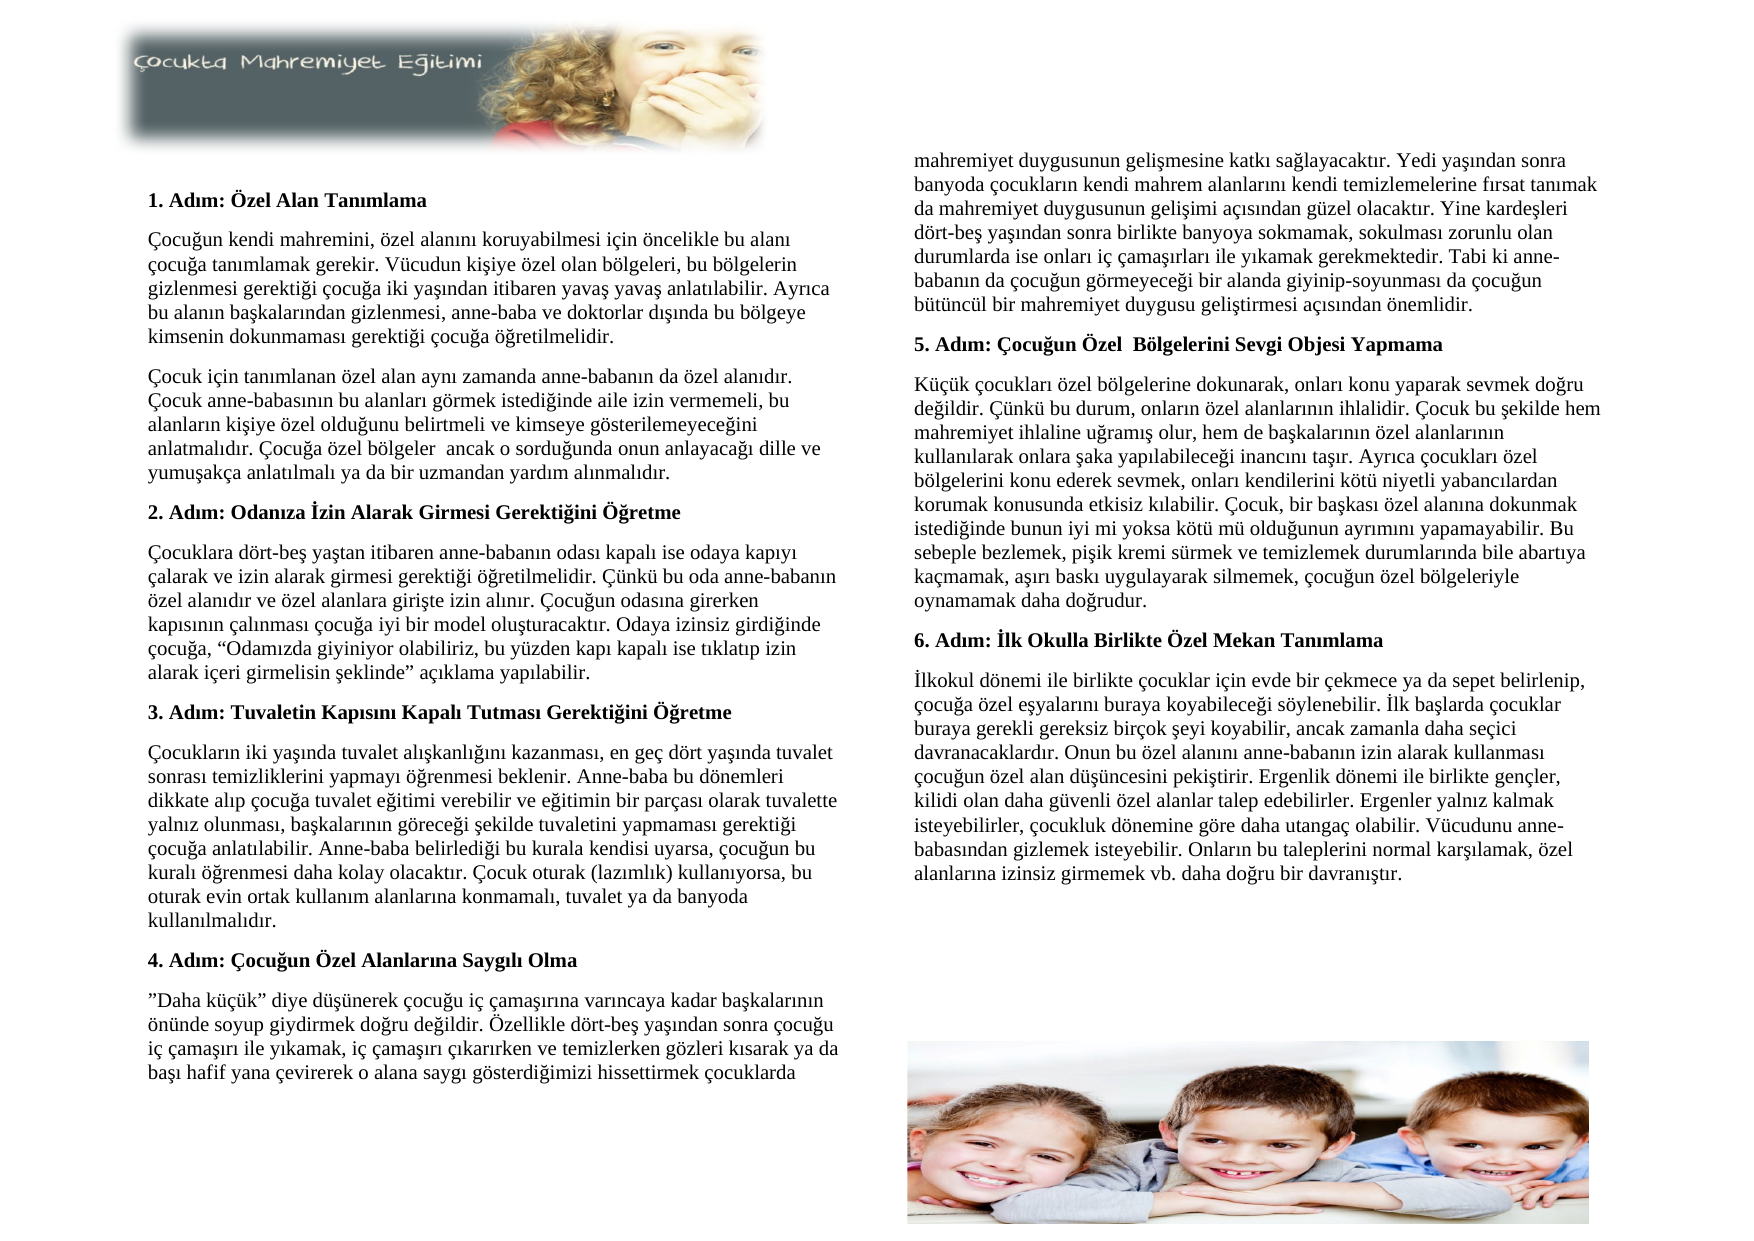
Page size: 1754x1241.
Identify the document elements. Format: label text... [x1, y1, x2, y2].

text 4. Adım: Çocuğun Özel Alanlarına Saygılı Olma [148, 948, 840, 972]
text ”Daha küçük” diye düşünerek çocuğu iç çamaşırına varıncaya kadar başkalarının önünde soyup giydirmek doğru değildir. Özellikle dört-beş yaşından sonra çocuğu iç çamaşırı ile yıkamak, iç çamaşırı çıkarırken ve temizlerken gözleri kısarak ya da başı hafif yana çevirerek o alana saygı gösterdiğimizi hissettirmek çocuklarda mahremiyet duygusunun gelişmesine katkı sağlayacaktır. Yedi yaşından sonra banyoda çocukların kendi mahrem alanlarını kendi temizlemelerine fırsat tanımak da mahremiyet duygusunun gelişimi açısından güzel olacaktır. Yine kardeşleri dört-beş yaşından sonra birlikte banyoya sokmamak, sokulması zorunlu olan durumlarda ise onları iç çamaşırları ile yıkamak gerekmektedir. Tabi ki anne-babanın da çocuğun görmeyeceği bir alanda giyinip-soyunması da çocuğun bütüncül bir mahremiyet duygusu geliştirmesi açısından önemlidir. [914, 148, 1606, 316]
picture [142, 47, 740, 127]
text 3. Adım: Tuvaletin Kapısını Kapalı Tutması Gerektiğini Öğretme [148, 700, 840, 724]
text 6. Adım: İlk Okulla Birlikte Özel Mekan Tanımlama [914, 628, 1606, 652]
text İlkokul dönemi ile birlikte çocuklar için evde bir çekmece ya da sepet belirlenip, çocuğa özel eşyalarını buraya koyabileceği söylenebilir. İlk başlarda çocuklar buraya gerekli gereksiz birçok şeyi koyabilir, ancak zamanla daha seçici davranacaklardır. Onun bu özel alanını anne-babanın izin alarak kullanması çocuğun özel alan düşüncesini pekiştirir. Ergenlik dönemi ile birlikte gençler, kilidi olan daha güvenli özel alanlar talep edebilirler. Ergenler yalnız kalmak isteyebilirler, çocukluk dönemine göre daha utangaç olabilir. Vücudunu anne-babasından gizlemek isteyebilir. Onların bu taleplerini normal karşılamak, özel alanlarına izinsiz girmemek vb. daha doğru bir davranıştır. [914, 668, 1606, 885]
text Küçük çocukları özel bölgelerine dokunarak, onları konu yaparak sevmek doğru değildir. Çünkü bu durum, onların özel alanlarının ihlalidir. Çocuk bu şekilde hem mahremiyet ihlaline uğramış olur, hem de başkalarının özel alanlarının kullanılarak onlara şaka yapılabileceği inancını taşır. Ayrıca çocukları özel bölgelerini konu ederek sevmek, onları kendilerini kötü niyetli yabancılardan korumak konusunda etkisiz kılabilir. Çocuk, bir başkası özel alanına dokunmak istediğinde bunun iyi mi yoksa kötü mü olduğunun ayrımını yapamayabilir. Bu sebeple bezlemek, pişik kremi sürmek ve temizlemek durumlarında bile abartıya kaçmamak, aşırı baskı uygulayarak silmemek, çocuğun özel bölgeleriyle oynamamak daha doğrudur. [914, 372, 1606, 612]
text 2. Adım: Odanıza İzin Alarak Girmesi Gerektiğini Öğretme [148, 500, 840, 524]
text 1. Adım: Özel Alan Tanımlama [148, 187, 840, 212]
text Çocuk için tanımlanan özel alan aynı zamanda anne-babanın da özel alanıdır. Çocuk anne-babasının bu alanları görmek istediğinde aile izin vermemeli, bu alanların kişiye özel olduğunu belirtmeli ve kimseye gösterilemeyeceğini anlatmalıdır. Çocuğa özel bölgeler ancak o sorduğunda onun anlayacağı dille ve yumuşakça anlatılmalı ya da bir uzmandan yardım alınmalıdır. [148, 363, 840, 484]
text 5. Adım: Çocuğun Özel Bölgelerini Sevgi Objesi Yapmama [914, 332, 1606, 356]
text Çocukların iki yaşında tuvalet alışkanlığını kazanması, en geç dört yaşında tuvalet sonrası temizliklerini yapmayı öğrenmesi beklenir. Anne-baba bu dönemleri dikkate alıp çocuğa tuvalet eğitimi verebilir ve eğitimin bir parçası olarak tuvalette yalnız olunması, başkalarının göreceği şekilde tuvaletini yapmaması gerektiği çocuğa anlatılabilir. Anne-baba belirlediği bu kurala kendisi uyarsa, çocuğun bu kuralı öğrenmesi daha kolay olacaktır. Çocuk oturak (lazımlık) kullanıyorsa, bu oturak evin ortak kullanım alanlarına konmamalı, tuvalet ya da banyoda kullanılmalıdır. [148, 740, 840, 932]
text ”Daha küçük” diye düşünerek çocuğu iç çamaşırına varıncaya kadar başkalarının önünde soyup giydirmek doğru değildir. Özellikle dört-beş yaşından sonra çocuğu iç çamaşırı ile yıkamak, iç çamaşırı çıkarırken ve temizlerken gözleri kısarak ya da başı hafif yana çevirerek o alana saygı gösterdiğimizi hissettirmek çocuklarda mahremiyet duygusunun gelişmesine katkı sağlayacaktır. Yedi yaşından sonra banyoda çocukların kendi mahrem alanlarını kendi temizlemelerine fırsat tanımak da mahremiyet duygusunun gelişimi açısından güzel olacaktır. Yine kardeşleri dört-beş yaşından sonra birlikte banyoya sokmamak, sokulması zorunlu olan durumlarda ise onları iç çamaşırları ile yıkamak gerekmektedir. Tabi ki anne-babanın da çocuğun görmeyeceği bir alanda giyinip-soyunması da çocuğun bütüncül bir mahremiyet duygusu geliştirmesi açısından önemlidir. [148, 988, 840, 1084]
text Çocuklara dört-beş yaştan itibaren anne-babanın odası kapalı ise odaya kapıyı çalarak ve izin alarak girmesi gerektiği öğretilmelidir. Çünkü bu oda anne-babanın özel alanıdır ve özel alanlara girişte izin alınır. Çocuğun odasına girerken kapısının çalınması çocuğa iyi bir model oluşturacaktır. Odaya izinsiz girdiğinde çocuğa, “Odamızda giyiniyor olabiliriz, bu yüzden kapı kapalı ise tıklatıp izin alarak içeri girmelisin şeklinde” açıklama yapılabilir. [148, 539, 840, 684]
text Çocuğun kendi mahremini, özel alanını koruyabilmesi için öncelikle bu alanı çocuğa tanımlamak gerekir. Vücudun kişiye özel olan bölgeleri, bu bölgelerin gizlenmesi gerektiği çocuğa iki yaşından itibaren yavaş yavaş anlatılabilir. Ayrıca bu alanın başkalarından gizlenmesi, anne-baba ve doktorlar dışında bu bölgeye kimsenin dokunmaması gerektiği çocuğa öğretilmelidir. [148, 227, 840, 348]
picture [907, 1041, 1589, 1224]
